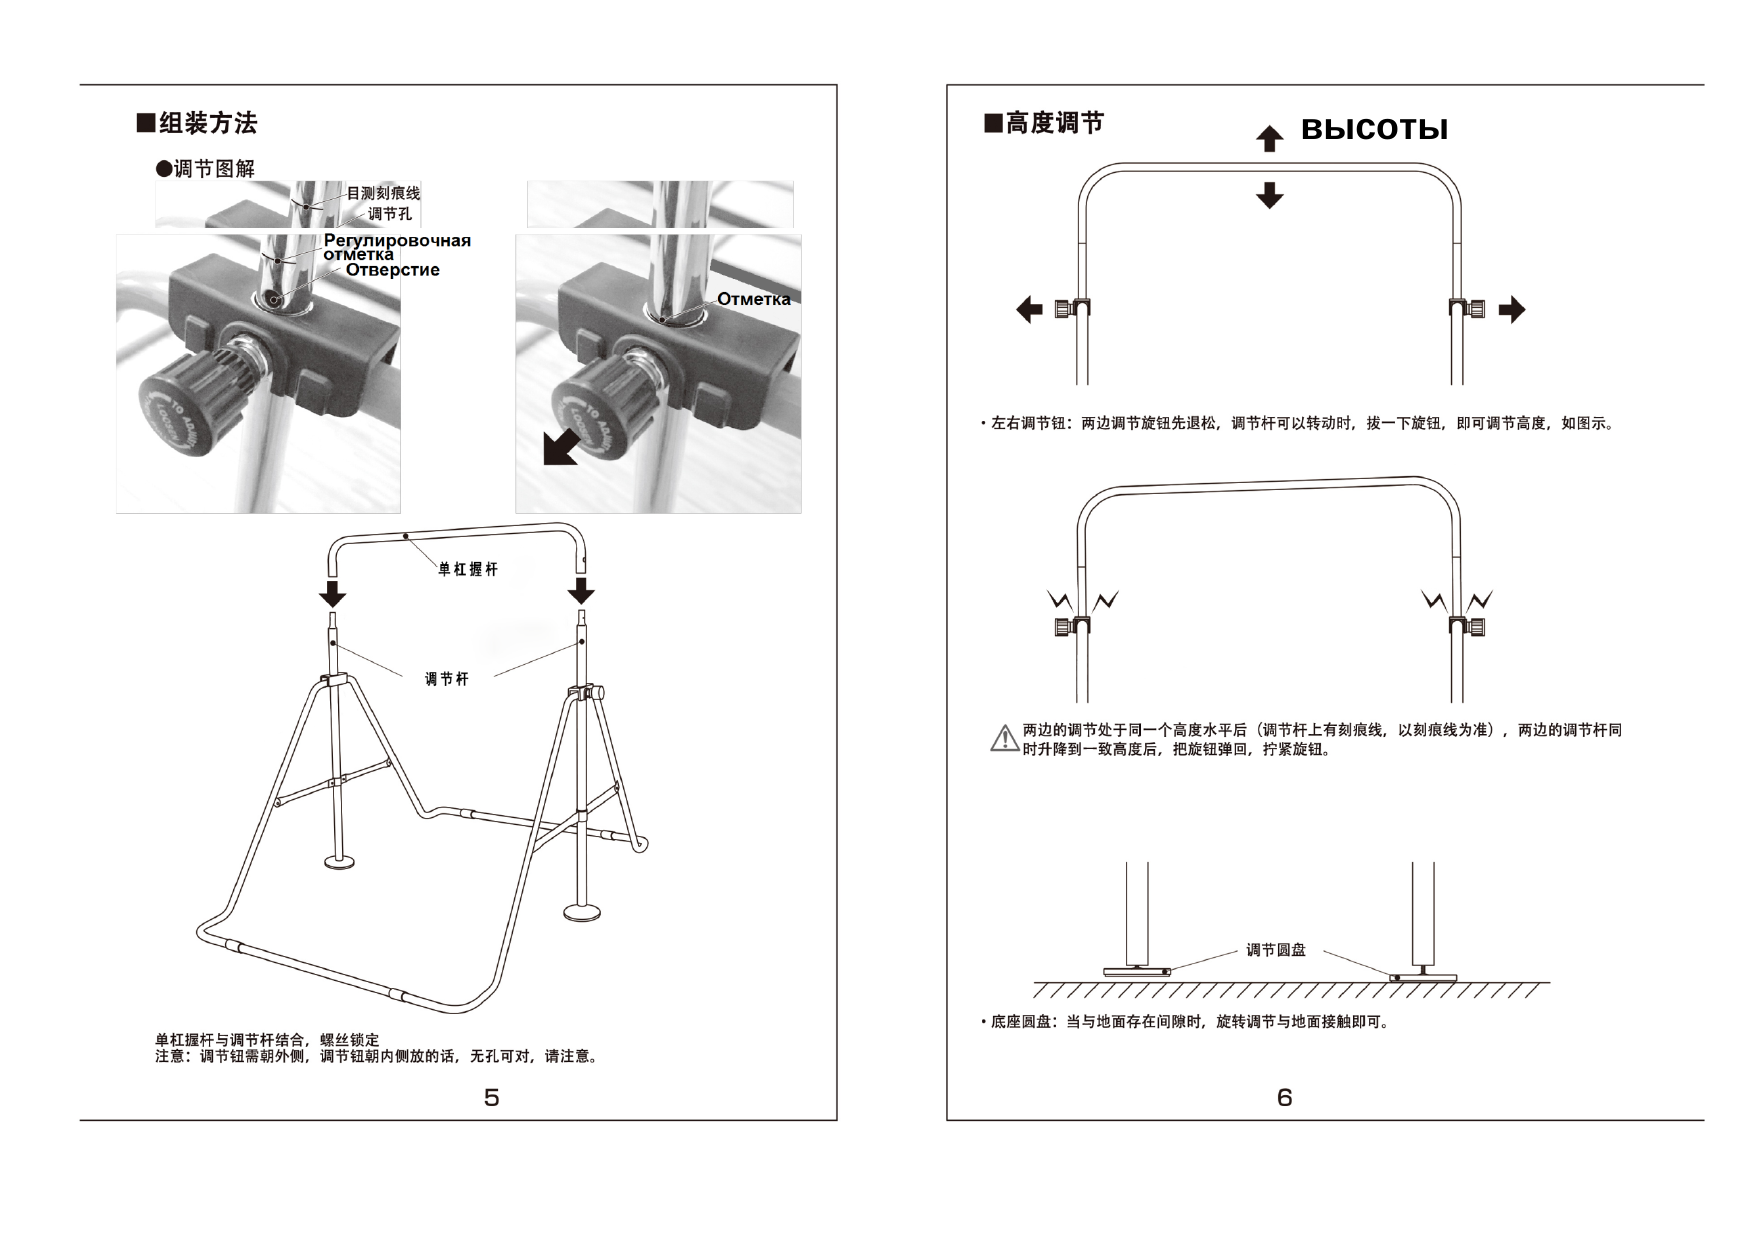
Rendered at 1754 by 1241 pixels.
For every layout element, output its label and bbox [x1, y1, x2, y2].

picture [73, 14, 1748, 1172]
